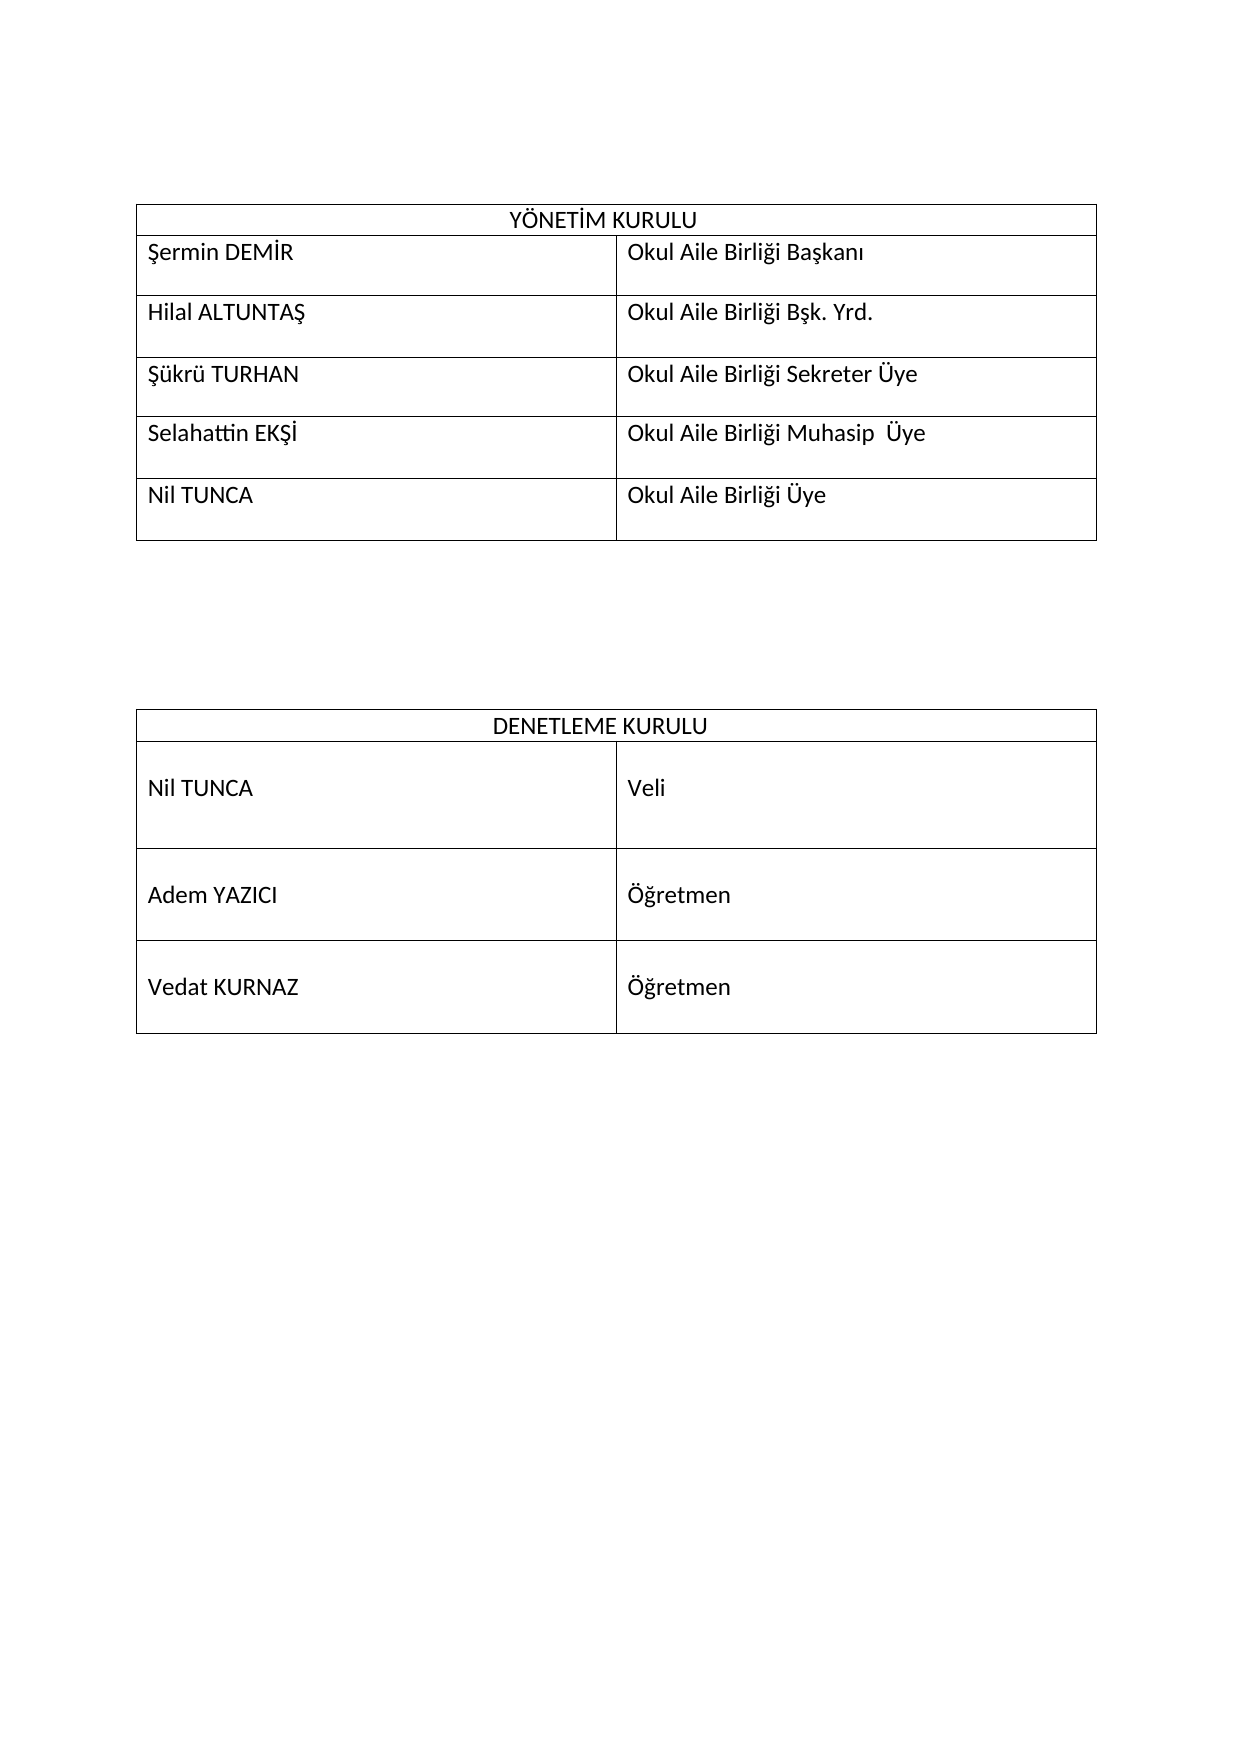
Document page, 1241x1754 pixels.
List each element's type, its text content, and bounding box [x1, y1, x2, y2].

table_cell Şermin DEMİR [137, 236, 616, 294]
table_cell Öğretmen [617, 941, 1096, 1033]
table_header YÖNETİM KURULU [137, 205, 1096, 235]
table_cell Nil TUNCA [137, 479, 616, 540]
table_cell Şükrü TURHAN [137, 358, 616, 416]
table_cell Okul Aile Birliği Başkanı [617, 236, 1096, 294]
table_cell Selahattin EKŞİ [137, 417, 616, 478]
table_cell Hilal ALTUNTAŞ [137, 296, 616, 357]
table_header DENETLEME KURULU [137, 710, 1096, 741]
table_cell Vedat KURNAZ [137, 941, 616, 1033]
table_cell Nil TUNCA [137, 742, 616, 847]
table_cell Okul Aile Birliği Sekreter Üye [617, 358, 1096, 416]
table_cell Öğretmen [617, 849, 1096, 940]
table_cell Okul Aile Birliği Üye [617, 479, 1096, 540]
table_cell Okul Aile Birliği Bşk. Yrd. [617, 296, 1096, 357]
table_cell Okul Aile Birliği Muhasip Üye [617, 417, 1096, 478]
table_cell Adem YAZICI [137, 849, 616, 940]
table_cell Veli [617, 742, 1096, 847]
